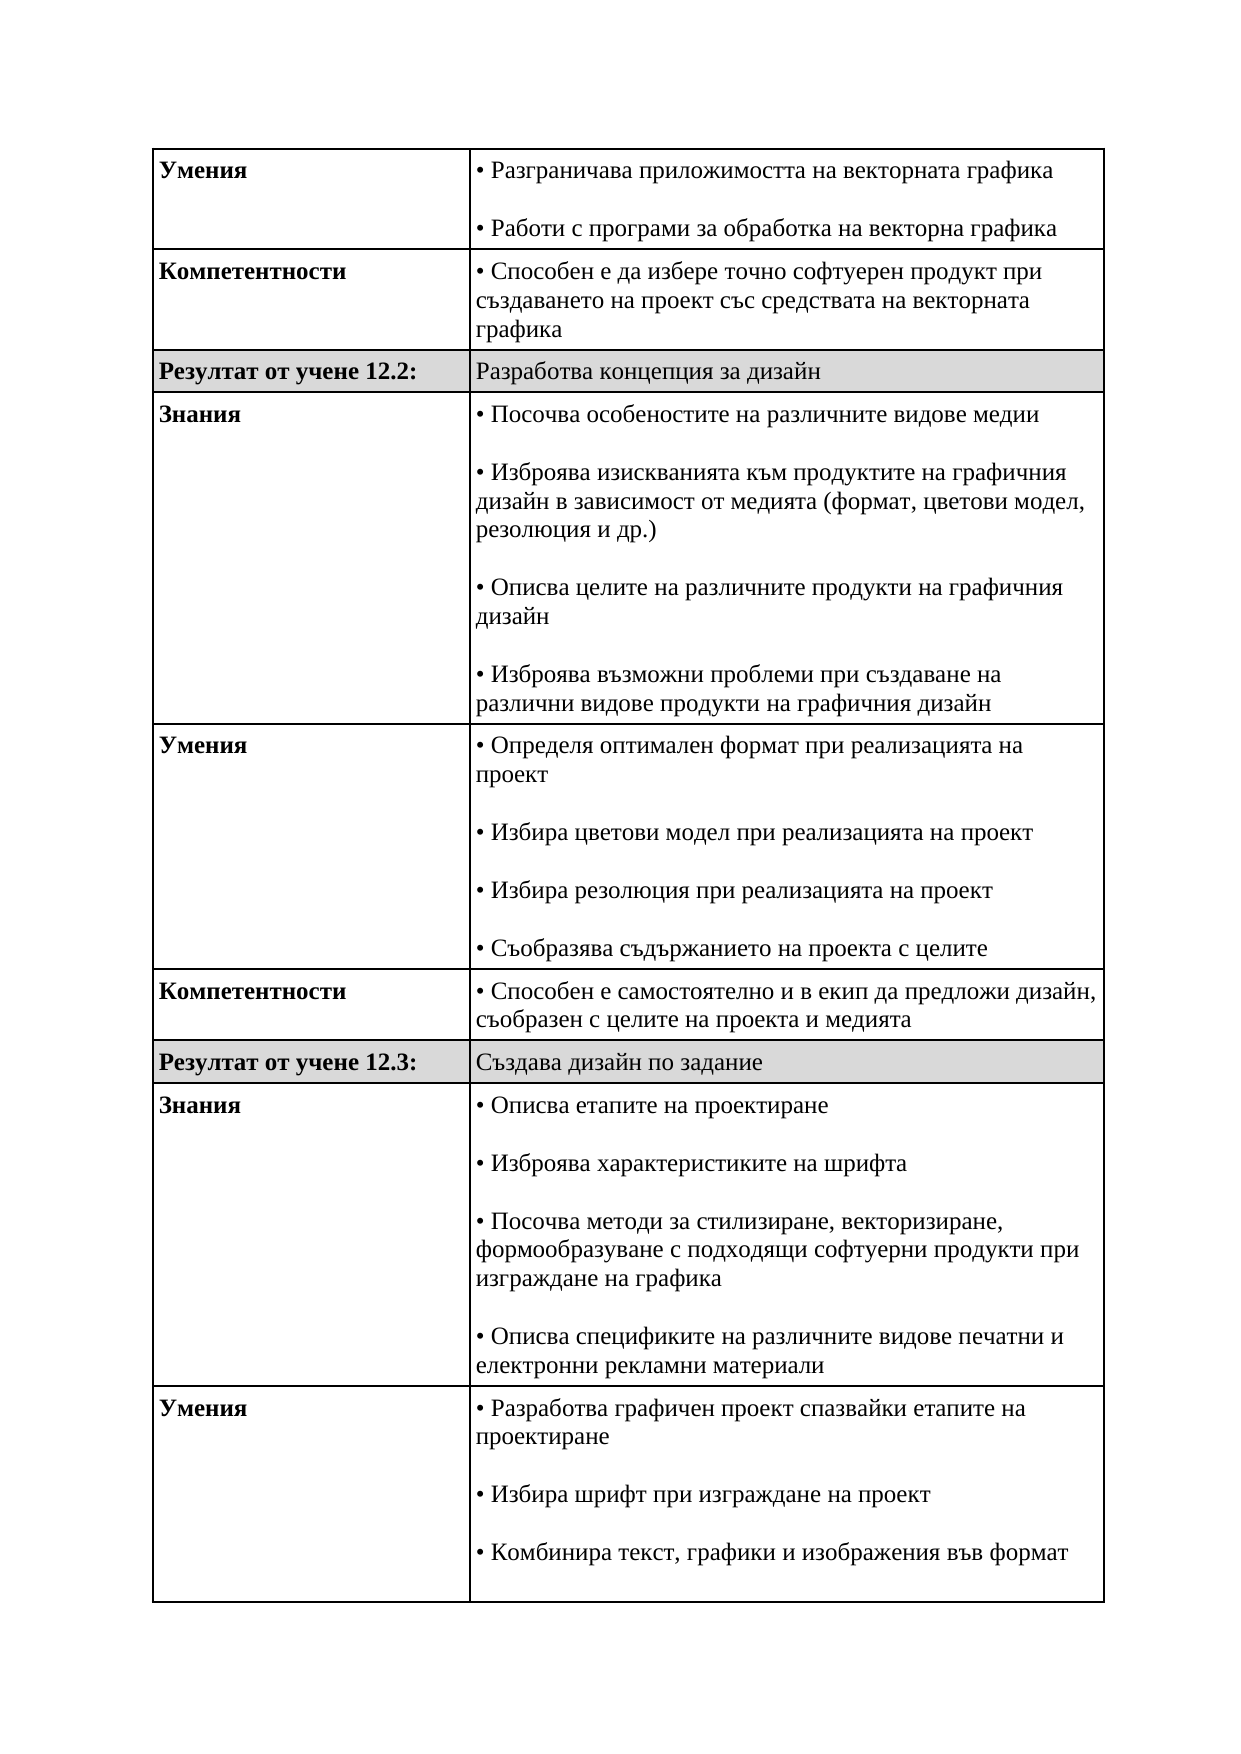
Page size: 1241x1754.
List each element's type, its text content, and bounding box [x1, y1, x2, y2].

table_cell Разработва концепция за дизайн [471, 351, 1103, 391]
table_cell Умения [154, 1387, 469, 1601]
table_cell Умения [154, 725, 469, 968]
table_cell • Разграничава приложимостта на векторната графика • Работи с програми за обработка на векторна графика [471, 150, 1103, 248]
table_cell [471, 1387, 1103, 1601]
table_cell Резултат от учене 12.2: [154, 351, 469, 391]
table_cell Резултат от учене 12.3: [154, 1041, 469, 1082]
table_cell Компетентности [154, 970, 469, 1039]
table_cell Създава дизайн по задание [471, 1041, 1103, 1082]
table_cell • Определя оптимален формат при реализацията на проект • Избира цветови модел при реализацията на проект • Избира резолюция при реализацията на проект • Съобразява съдържанието на проекта с целите [471, 725, 1103, 968]
table_cell Компетентности [154, 250, 469, 348]
table_cell • Способен е да избере точно софтуерен продукт при създаването на проект със средствата на векторната графика [471, 250, 1103, 348]
table_cell • Описва етапите на проектиране • Изброява характеристиките на шрифта • Посочва методи за стилизиране, векторизиране, формообразуване с подходящи софтуерни продукти при изграждане на графика • Описва спецификите на различните видове печатни и електронни рекламни материали [471, 1084, 1103, 1385]
table_cell Знания [154, 1084, 469, 1385]
table_cell • Посочва особеностите на различните видове медии • Изброява изискванията към продуктите на графичния дизайн в зависимост от медията (формат, цветови модел, резолюция и др.) • Описва целите на различните продукти на графичния дизайн • Изброява възможни проблеми при създаване на различни видове продукти на графичния дизайн [471, 393, 1103, 723]
table_cell • Способен е самостоятелно и в екип да предложи дизайн, съобразен с целите на проекта и медията [471, 970, 1103, 1039]
table_cell Знания [154, 393, 469, 723]
table_cell Умения [154, 150, 469, 248]
